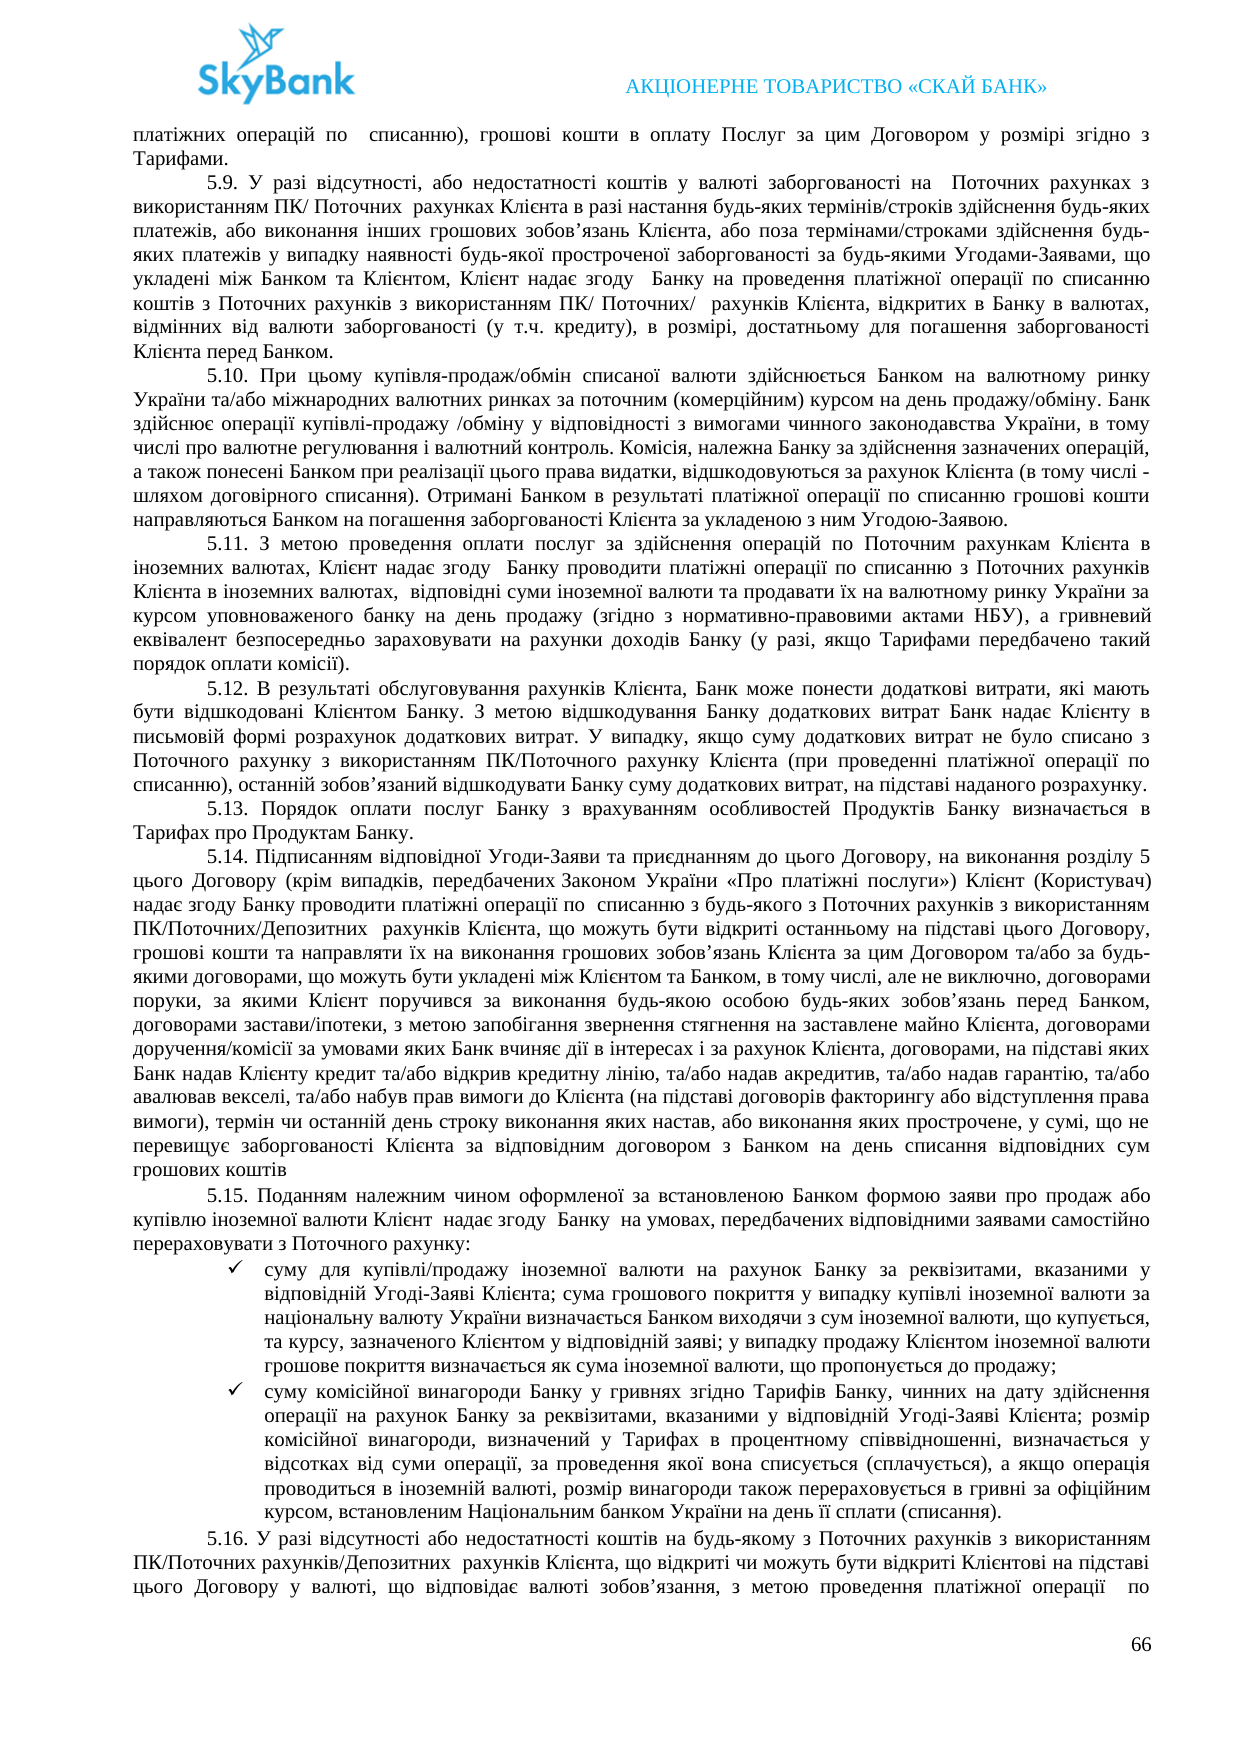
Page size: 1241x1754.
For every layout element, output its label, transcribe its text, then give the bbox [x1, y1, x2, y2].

picture [947, 82, 954, 91]
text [133, 1526, 1152, 1598]
text 5.9. У разі відсутності, або недостатності коштів у валюті заборгованості на Поточних рахунках з використанням ПК/ Поточних рахунках Клієнта в разі настання будь-яких термінів/строків здійснення будь-яких платежів, або виконання інших грошових зобов’язань Клієнта, або поза термінами/строками здійснення будь-яких платежів у випадку наявності будь-якої простроченої заборгованості за будь-якими Угодами-Заявами, що укладені між Банком та Клієнтом, Клієнт надає згоду Банку на проведення платіжної операції по списанню коштів з Поточних рахунків з використанням ПК/ Поточних/ рахунків Клієнта, відкритих в Банку в валютах, відмінних від валюти заборгованості (у т.ч. кредиту), в розмірі, достатньому для погашення заборгованості Клієнта перед Банком. [133, 170, 1152, 363]
text 5.12. В результаті обслуговування рахунків Клієнта, Банк може понести додаткові витрати, які мають бути відшкодовані Клієнтом Банку. З метою відшкодування Банку додаткових витрат Банк надає Клієнту в письмовій формі розрахунок додаткових витрат. У випадку, якщо суму додаткових витрат не було списано з Поточного рахунку з використанням ПК/Поточного рахунку Клієнта (при проведенні платіжної операції по списанню), останній зобов’язаний відшкодувати Банку суму додаткових витрат, на підставі наданого розрахунку. [133, 675, 1152, 796]
text 5.10. При цьому купівля-продаж/обмін списаної валюти здійснюється Банком на валютному ринку України та/або міжнародних валютних ринках за поточним (комерційним) курсом на день продажу/обміну. Банк здійснює операції купівлі-продажу /обміну у відповідності з вимогами чинного законодавства України, в тому числі про валютне регулювання і валютний контроль. Комісія, належна Банку за здійснення зазначених операцій, а також понесені Банком при реалізації цього права видатки, відшкодовуються за рахунок Клієнта (в тому числі - шляхом договірного списання). Отримані Банком в результаті платіжної операції по списанню грошові кошти направляються Банком на погашення заборгованості Клієнта за укладеною з ним Угодою-Заявою. [133, 363, 1152, 531]
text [133, 122, 1152, 170]
list суму для купівлі/продажу іноземної валюти на рахунок Банку за реквізитами, вказаними у відповідній Угоді-Заяві Клієнта; сума грошового покриття у випадку купівлі іноземної валюти за національну валюту України визначається Банком виходячи з сум іноземної валюти, що купується, та курсу, зазначеного Клієнтом у відповідній заяві; у випадку продажу Клієнтом іноземної валюти грошове покриття визначається як сума іноземної валюти, що пропонується до продажу; [227, 1257, 1152, 1377]
text 5.14. Підписанням відповідної Угоди-Заяви та приєднанням до цього Договору, на виконання розділу 5 цього Договору (крім випадків, передбачених Законом України «Про платіжні послуги») Клієнт (Користувач) надає згоду Банку проводити платіжні операції по списанню з будь-якого з Поточних рахунків з використанням ПК/Поточних/Депозитних рахунків Клієнта, що можуть бути відкриті останньому на підставі цього Договору, грошові кошти та направляти їх на виконання грошових зобов’язань Клієнта за цим Договором та/або за будь-якими договорами, що можуть бути укладені між Клієнтом та Банком, в тому числі, але не виключно, договорами поруки, за якими Клієнт поручився за виконання будь-якою особою будь-яких зобов’язань перед Банком, договорами застави/іпотеки, з метою запобігання звернення стягнення на заставлене майно Клієнта, договорами доручення/комісії за умовами яких Банк вчиняє дії в інтересах і за рахунок Клієнта, договорами, на підставі яких Банк надав Клієнту кредит та/або відкрив кредитну лінію, та/або надав акредитив, та/або надав гарантію, та/або авалював векселі, та/або набув прав вимоги до Клієнта (на підставі договорів факторингу або відступлення права вимоги), термін чи останній день строку виконання яких настав, або виконання яких прострочене, у сумі, що не перевищує заборгованості Клієнта за відповідним договором з Банком на день списання відповідних сум грошових коштів [133, 844, 1152, 1181]
text 5.15. Поданням належним чином оформленої за встановленою Банком формою заяви про продаж або купівлю іноземної валюти Клієнт надає згоду Банку на умовах, передбачених відповідними заявами самостійно перераховувати з Поточного рахунку: [133, 1183, 1152, 1255]
text 5.11. З метою проведення оплати послуг за здійснення операцій по Поточним рахункам Клієнта в іноземних валютах, Клієнт надає згоду Банку проводити платіжні операції по списанню з Поточних рахунків Клієнта в іноземних валютах, відповідні суми іноземної валюти та продавати їх на валютному ринку України за курсом уповноваженого банку на день продажу (згідно з нормативно-правовими актами НБУ), а гривневий еквівалент безпосередньо зараховувати на рахунки доходів Банку (у разі, якщо Тарифами передбачено такий порядок оплати комісії). [133, 531, 1152, 675]
picture [178, 12, 385, 117]
text 5.13. Порядок оплати послуг Банку з врахуванням особливостей Продуктів Банку визначається в Тарифах про Продуктам Банку. [133, 796, 1152, 844]
list суму комісійної винагороди Банку у гривнях згідно Тарифів Банку, чинних на дату здійснення операції на рахунок Банку за реквізитами, вказаними у відповідній Угоді-Заяві Клієнта; розмір комісійної винагороди, визначений у Тарифах в процентному співвідношенні, визначається у відсотках від суми операції, за проведення якої вона списується (сплачується), а якщо операція проводиться в іноземній валюті, розмір винагороди також перераховується в гривні за офіційним курсом, встановленим Національним банком України на день її сплати (списання). [227, 1379, 1152, 1523]
picture [860, 79, 866, 91]
picture [996, 82, 1001, 90]
